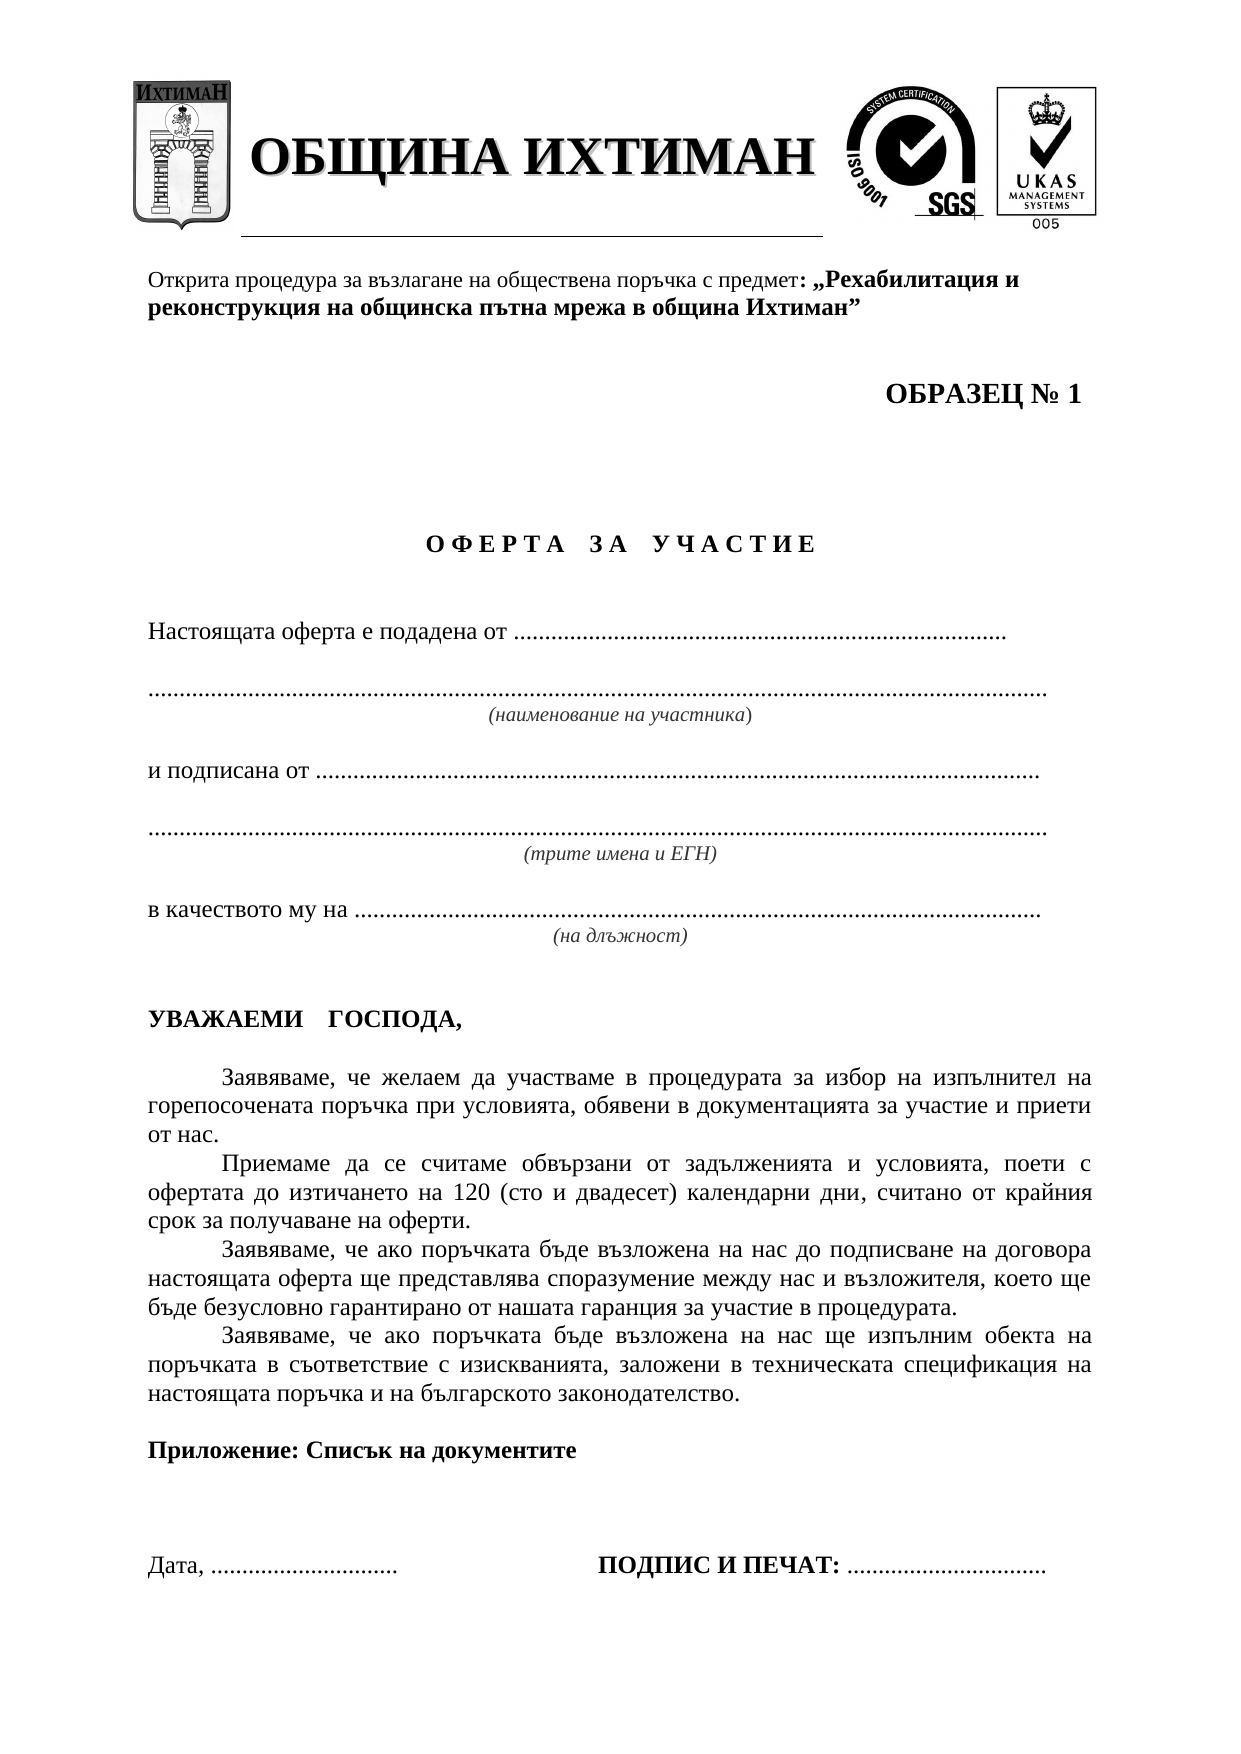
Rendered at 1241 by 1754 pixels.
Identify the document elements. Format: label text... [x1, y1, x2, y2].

text (на длъжност) [148, 923, 1093, 947]
text Дата, .............................. ПОДПИС И ПЕЧАТ: ................................ [148, 1551, 1093, 1579]
text О Ф Е Р Т А З А У Ч А С Т И Е [148, 529, 1093, 558]
text Заявяваме, че ако поръчката бъде възложена на нас ще изпълним обекта на поръчката в съответствие с изискванията, заложени в техническата спецификация на настоящата поръчка и на българското законодателство. [148, 1321, 1093, 1407]
text Заявяваме, че желаем да участваме в процедурата за избор на изпълнител на горепосочената поръчка при условията, обявени в документацията за участие и приети от нас. [148, 1062, 1093, 1148]
text (трите имена и ЕГН) [148, 841, 1093, 865]
text и подписана от .................................................................................................................... [148, 755, 1093, 784]
text УВАЖАЕМИ ГОСПОДА, [148, 1004, 1093, 1033]
picture [833, 73, 1110, 234]
text Приемаме да се считаме обвързани от задълженията и условията, поети с офертата до изтичането на 120 (сто и двадесет) календарни дни, считано от крайния срок за получаване на оферти. [148, 1148, 1093, 1234]
text (наименование на участника) [148, 702, 1093, 726]
text Настоящата оферта е подадена от ............................................................................... [148, 616, 1093, 644]
text Заявяваме, че ако поръчката бъде възложена на нас до подписване на договора настоящата оферта ще представлява споразумение между нас и възложителя, което ще бъде безусловно гарантирано от нашата гаранция за участие в процедурата. [148, 1234, 1093, 1321]
text в качеството му на .............................................................................................................. [148, 894, 1093, 923]
text ................................................................................................................................................ [148, 812, 1093, 841]
text ОБРАЗЕЦ № 1 [885, 376, 1093, 410]
text ................................................................................................................................................ [148, 673, 1093, 702]
text Приложение: Списък на документите [148, 1436, 1093, 1464]
